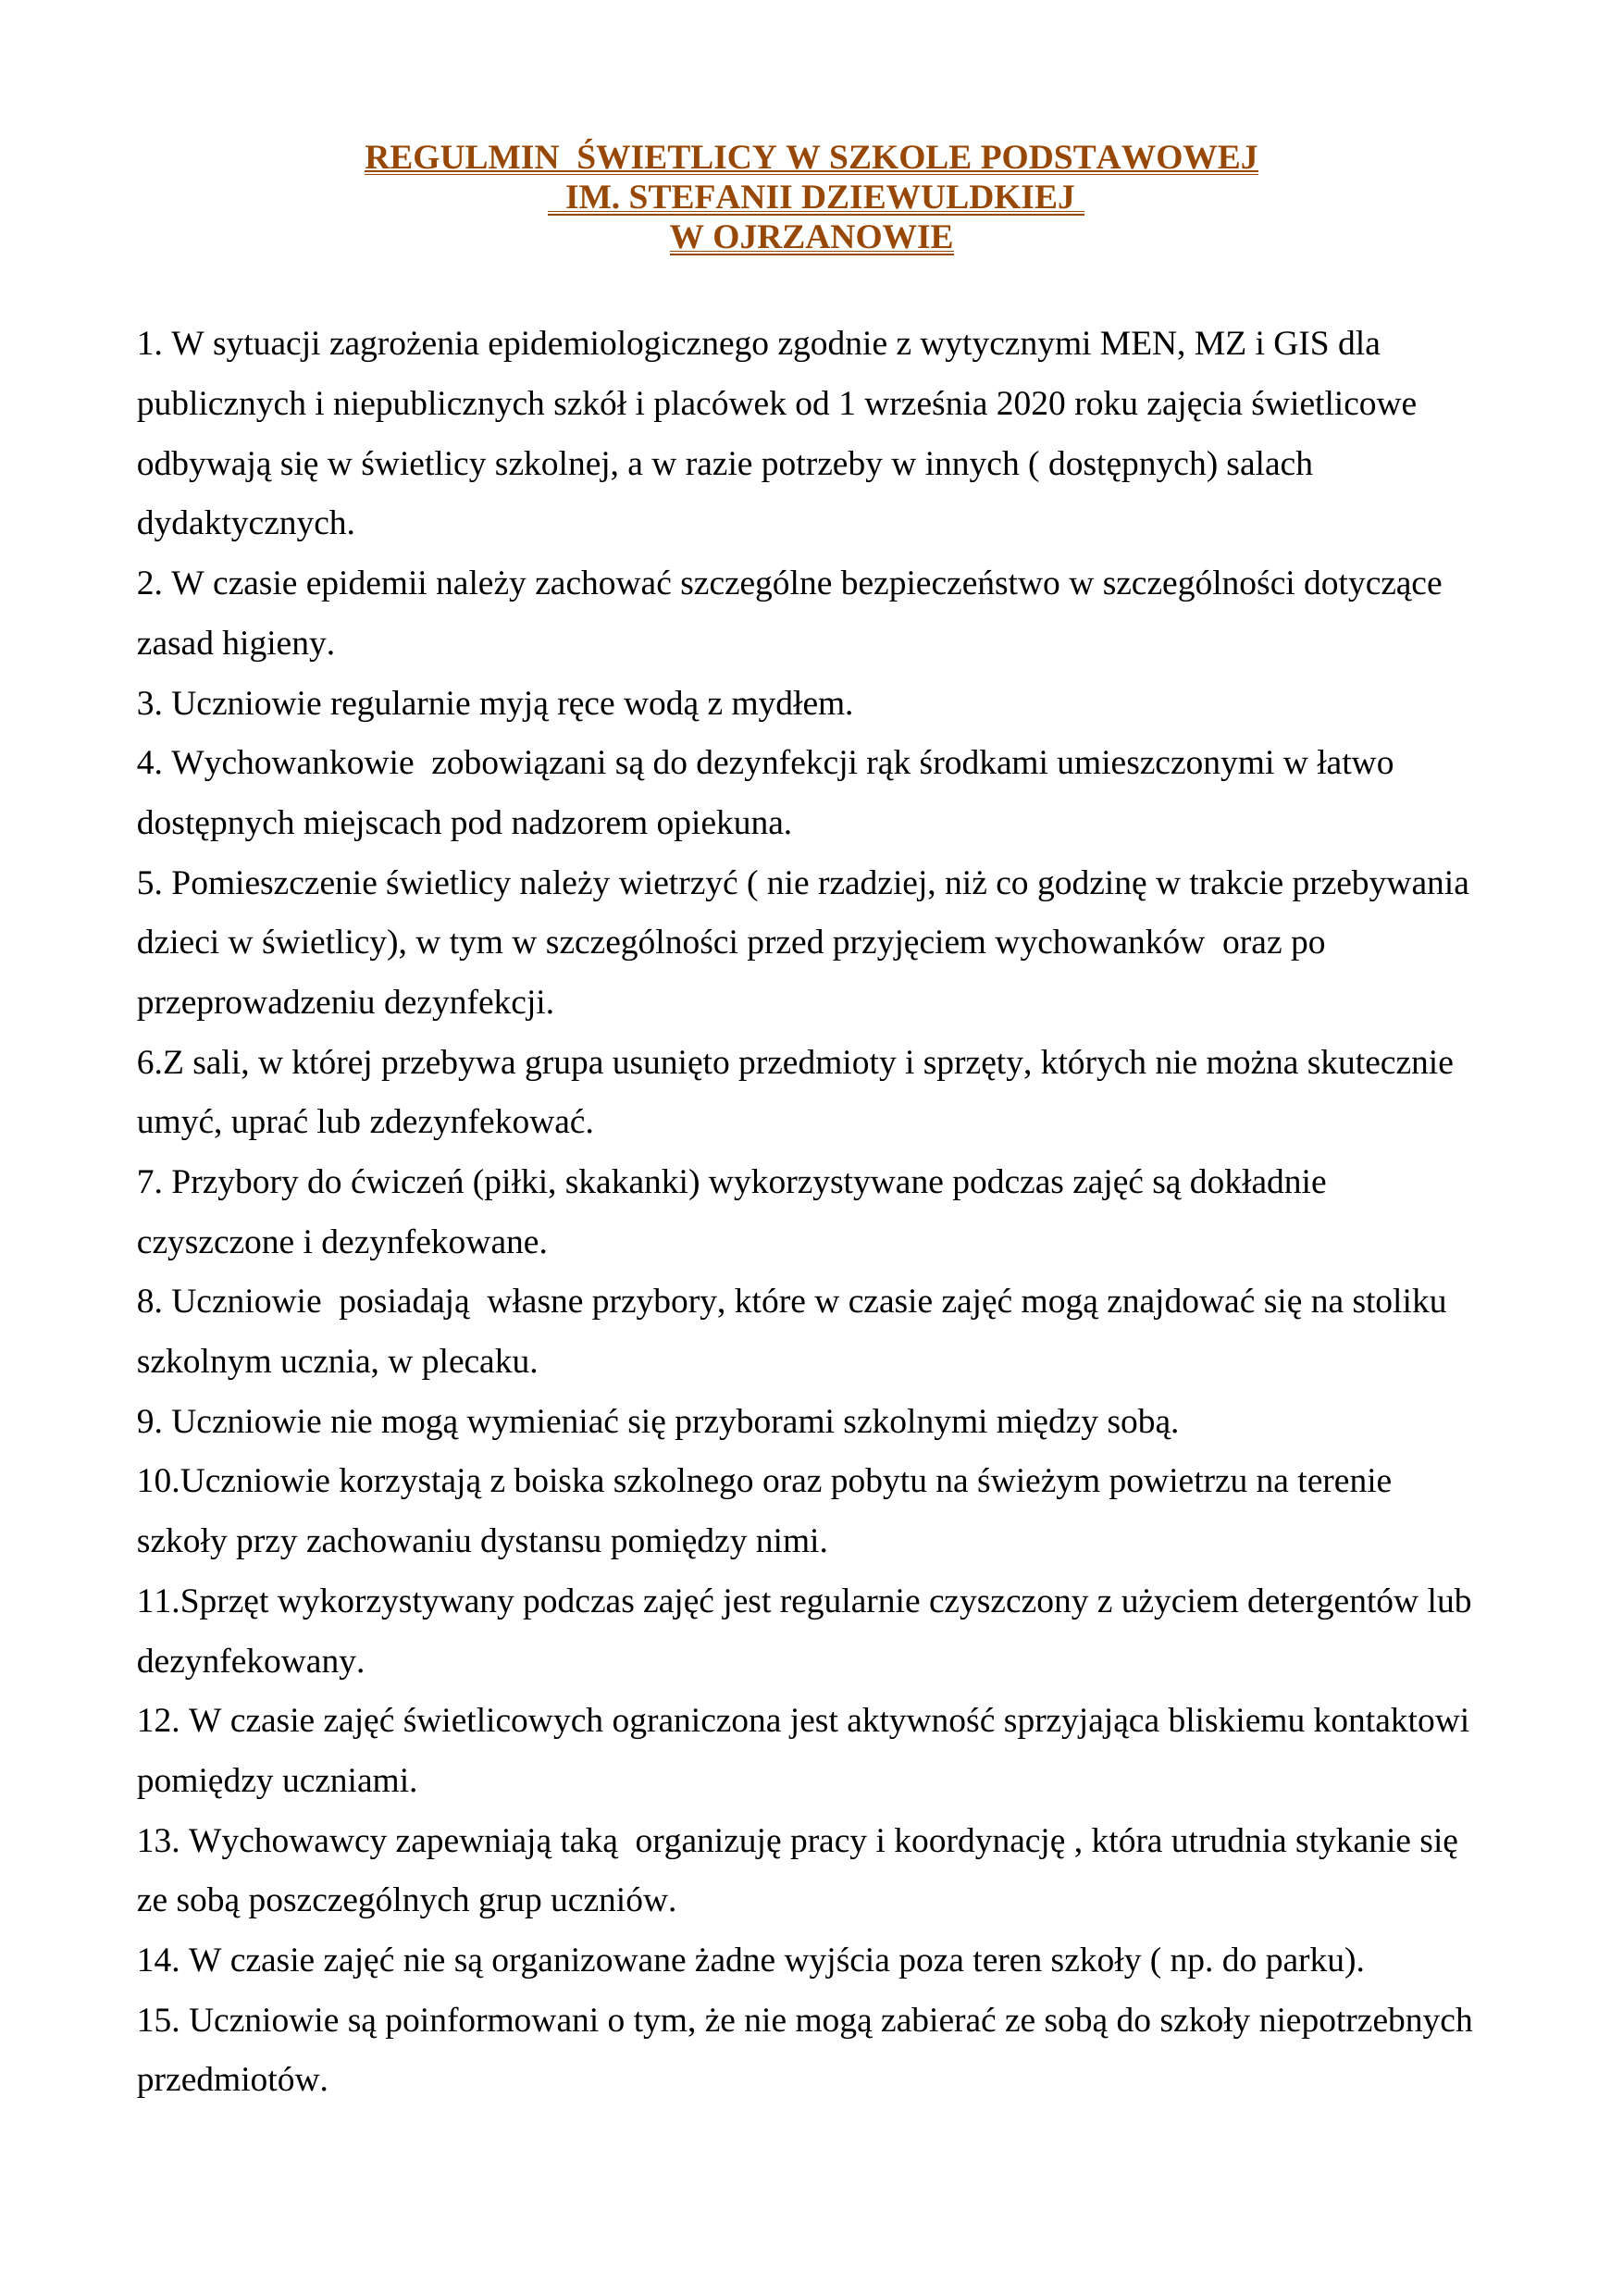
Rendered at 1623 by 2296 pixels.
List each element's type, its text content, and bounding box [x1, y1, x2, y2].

text 2. W czasie epidemii należy zachować szczególne bezpieczeństwo w szczególności dotyczące zasad higieny. [137, 563, 1486, 662]
text 15. Uczniowie są poinformowani o tym, że nie mogą zabierać ze sobą do szkoły niepotrzebnych przedmiotów. [137, 1999, 1486, 2099]
text 7. Przybory do ćwiczeń (piłki, skakanki) wykorzystywane podczas zajęć są dokładnie czyszczone i dezynfekowane. [137, 1160, 1486, 1260]
text 12. W czasie zajęć świetlicowych ograniczona jest aktywność sprzyjająca bliskiemu kontaktowi pomiędzy uczniami. [137, 1700, 1486, 1799]
text 13. Wychowawcy zapewniają taką organizuję pracy i koordynację , która utrudnia stykanie się ze sobą poszczególnych grup uczniów. [137, 1819, 1486, 1919]
text 8. Uczniowie posiadają własne przybory, które w czasie zajęć mogą znajdować się na stoliku szkolnym ucznia, w plecaku. [137, 1281, 1486, 1381]
text 11.Sprzęt wykorzystywany podczas zajęć jest regularnie czyszczony z użyciem detergentów lub dezynfekowany. [137, 1580, 1486, 1680]
text REGULMIN ŚWIETLICY W SZKOLE PODSTAWOWEJ [137, 137, 1486, 177]
text 9. Uczniowie nie mogą wymieniać się przyborami szkolnymi między sobą. [137, 1400, 1486, 1440]
text IM. STEFANII DZIEWULDKIEJ [137, 177, 1486, 217]
text 3. Uczniowie regularnie myją ręce wodą z mydłem. [137, 682, 1486, 722]
text 14. W czasie zajęć nie są organizowane żadne wyjścia poza teren szkoły ( np. do parku). [137, 1939, 1486, 1979]
text 4. Wychowankowie zobowiązani są do dezynfekcji rąk środkami umieszczonymi w łatwo dostępnych miejscach pod nadzorem opiekuna. [137, 742, 1486, 841]
text 10.Uczniowie korzystają z boiska szkolnego oraz pobytu na świeżym powietrzu na terenie szkoły przy zachowaniu dystansu pomiędzy nimi. [137, 1460, 1486, 1560]
text 5. Pomieszczenie świetlicy należy wietrzyć ( nie rzadziej, niż co godzinę w trakcie przebywania dzieci w świetlicy), w tym w szczególności przed przyjęciem wychowanków oraz po przeprowadzeniu dezynfekcji. [137, 862, 1486, 1021]
text 1. W sytuacji zagrożenia epidemiologicznego zgodnie z wytycznymi MEN, MZ i GIS dla publicznych i niepublicznych szkół i placówek od 1 września 2020 roku zajęcia świetlicowe odbywają się w świetlicy szkolnej, a w razie potrzeby w innych ( dostępnych) salach dydaktycznych. [137, 323, 1486, 542]
text 6.Z sali, w której przebywa grupa usunięto przedmioty i sprzęty, których nie można skutecznie umyć, uprać lub zdezynfekować. [137, 1041, 1486, 1141]
text W OJRZANOWIE [137, 217, 1486, 256]
